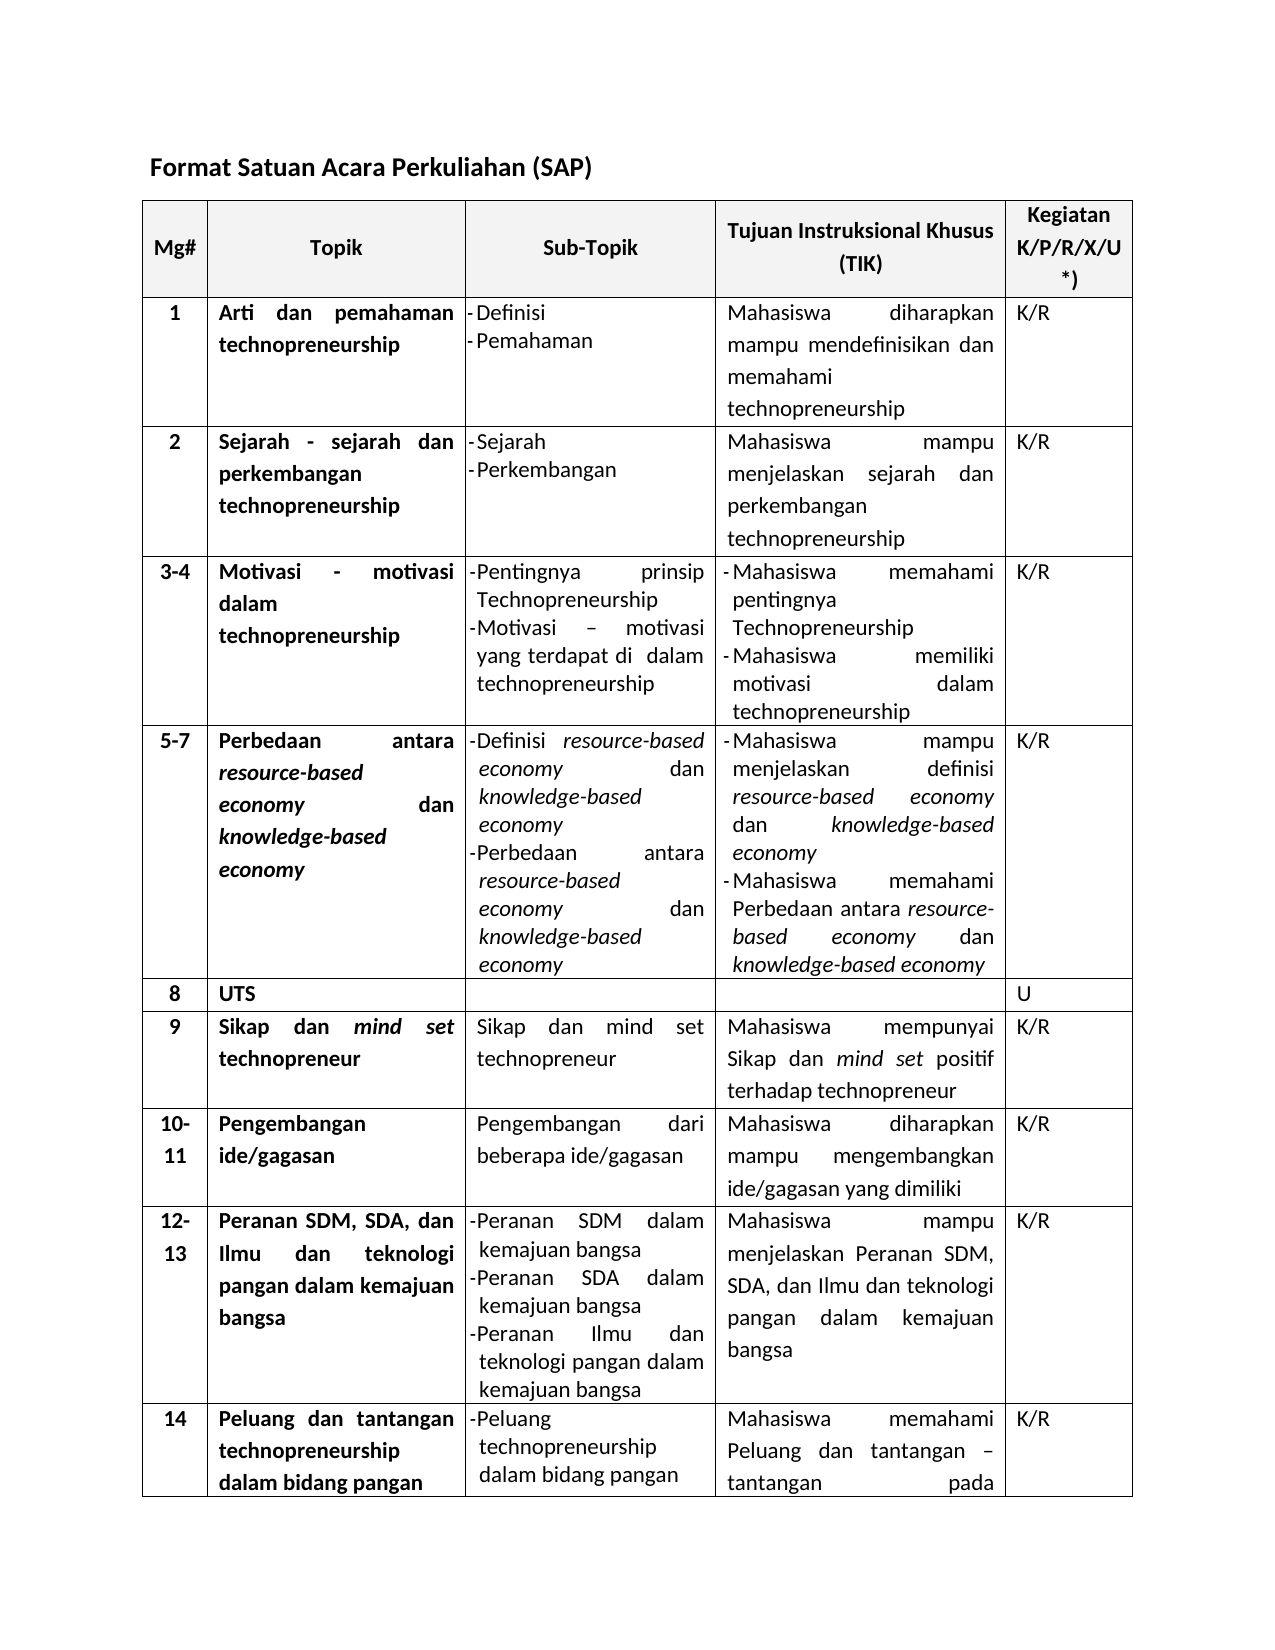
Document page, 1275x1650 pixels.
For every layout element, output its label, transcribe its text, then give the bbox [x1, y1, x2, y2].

table_cell Arti dan pemahaman technopreneurship [208, 298, 465, 426]
table_cell UTS [208, 979, 465, 1011]
table_cell Pentingnya prinsip Technopreneurship Motivasi – motivasi yang terdapat di dalam technopreneurship [466, 557, 715, 725]
table_cell Sejarah Perkembangan [466, 427, 715, 556]
table_cell [716, 979, 1005, 1011]
table_cell [466, 979, 715, 1011]
table_cell 8 [143, 979, 207, 1011]
table_cell Peranan SDM dalam kemajuan bangsa Peranan SDA dalam kemajuan bangsa Peranan Ilmu dan teknologi pangan dalam kemajuan bangsa [466, 1207, 715, 1403]
table_cell Mahasiswa diharapkan mampu mengembangkan ide/gagasan yang dimiliki [716, 1109, 1005, 1206]
table_header Tujuan Instruksional Khusus (TIK) [716, 201, 1005, 297]
table_cell U [1006, 979, 1132, 1011]
table_cell K/R [1006, 298, 1132, 426]
table_cell Mahasiswa mampu menjelaskan sejarah dan perkembangan technopreneurship [716, 427, 1005, 556]
table_cell 3-4 [143, 557, 207, 725]
table_cell Definisi resource-based economy dan knowledge-based economy Perbedaan antara resource-based economy dan knowledge-based economy [466, 726, 715, 978]
table_cell Pengembangan dari beberapa ide/gagasan [466, 1109, 715, 1206]
table_header Topik [208, 201, 465, 297]
table_header Sub-Topik [466, 201, 715, 297]
table_cell Motivasi - motivasi dalam technopreneurship [208, 557, 465, 725]
table_cell K/R [1006, 427, 1132, 556]
table_cell K/R [1006, 1207, 1132, 1403]
table_cell 10-11 [143, 1109, 207, 1206]
table_header Mg# [143, 201, 207, 297]
table_cell Mahasiswa mampu menjelaskan definisi resource-based economy dan knowledge-based economy Mahasiswa memahami Perbedaan antara resource-based economy dan knowledge-based economy [716, 726, 1005, 978]
text Format Satuan Acara Perkuliahan (SAP) [150, 150, 1125, 183]
table_cell Mahasiswa mempunyai Sikap dan mind set positif terhadap technopreneur [716, 1012, 1005, 1108]
table_cell 12-13 [143, 1207, 207, 1403]
table_cell K/R [1006, 557, 1132, 725]
table_cell 5-7 [143, 726, 207, 978]
table_cell K/R [1006, 726, 1132, 978]
table_cell Definisi Pemahaman [466, 298, 715, 426]
table_cell Perbedaan antara resource-based economy dan knowledge-based economy [208, 726, 465, 978]
table_cell 14 [143, 1404, 207, 1496]
table_cell Peranan SDM, SDA, dan Ilmu dan teknologi pangan dalam kemajuan bangsa [208, 1207, 465, 1403]
table_cell 1 [143, 298, 207, 426]
table_cell K/R [1006, 1012, 1132, 1108]
table_cell Mahasiswa mampu menjelaskan Peranan SDM, SDA, dan Ilmu dan teknologi pangan dalam kemajuan bangsa [716, 1207, 1005, 1403]
table_cell Sikap dan mind set technopreneur [466, 1012, 715, 1108]
table_cell Sikap dan mind set technopreneur [208, 1012, 465, 1108]
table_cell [466, 1404, 715, 1496]
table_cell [208, 1404, 465, 1496]
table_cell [716, 1404, 1005, 1496]
table_cell Sejarah - sejarah dan perkembangan technopreneurship [208, 427, 465, 556]
table_header Kegiatan K/P/R/X/U *) [1006, 201, 1132, 297]
table_cell K/R [1006, 1404, 1132, 1496]
table_cell Pengembangan ide/gagasan [208, 1109, 465, 1206]
table_cell Mahasiswa diharapkan mampu mendefinisikan dan memahami technopreneurship [716, 298, 1005, 426]
table_cell K/R [1006, 1109, 1132, 1206]
table_cell 9 [143, 1012, 207, 1108]
table_cell 2 [143, 427, 207, 556]
table_cell Mahasiswa memahami pentingnya Technopreneurship Mahasiswa memiliki motivasi dalam technopreneurship [716, 557, 1005, 725]
